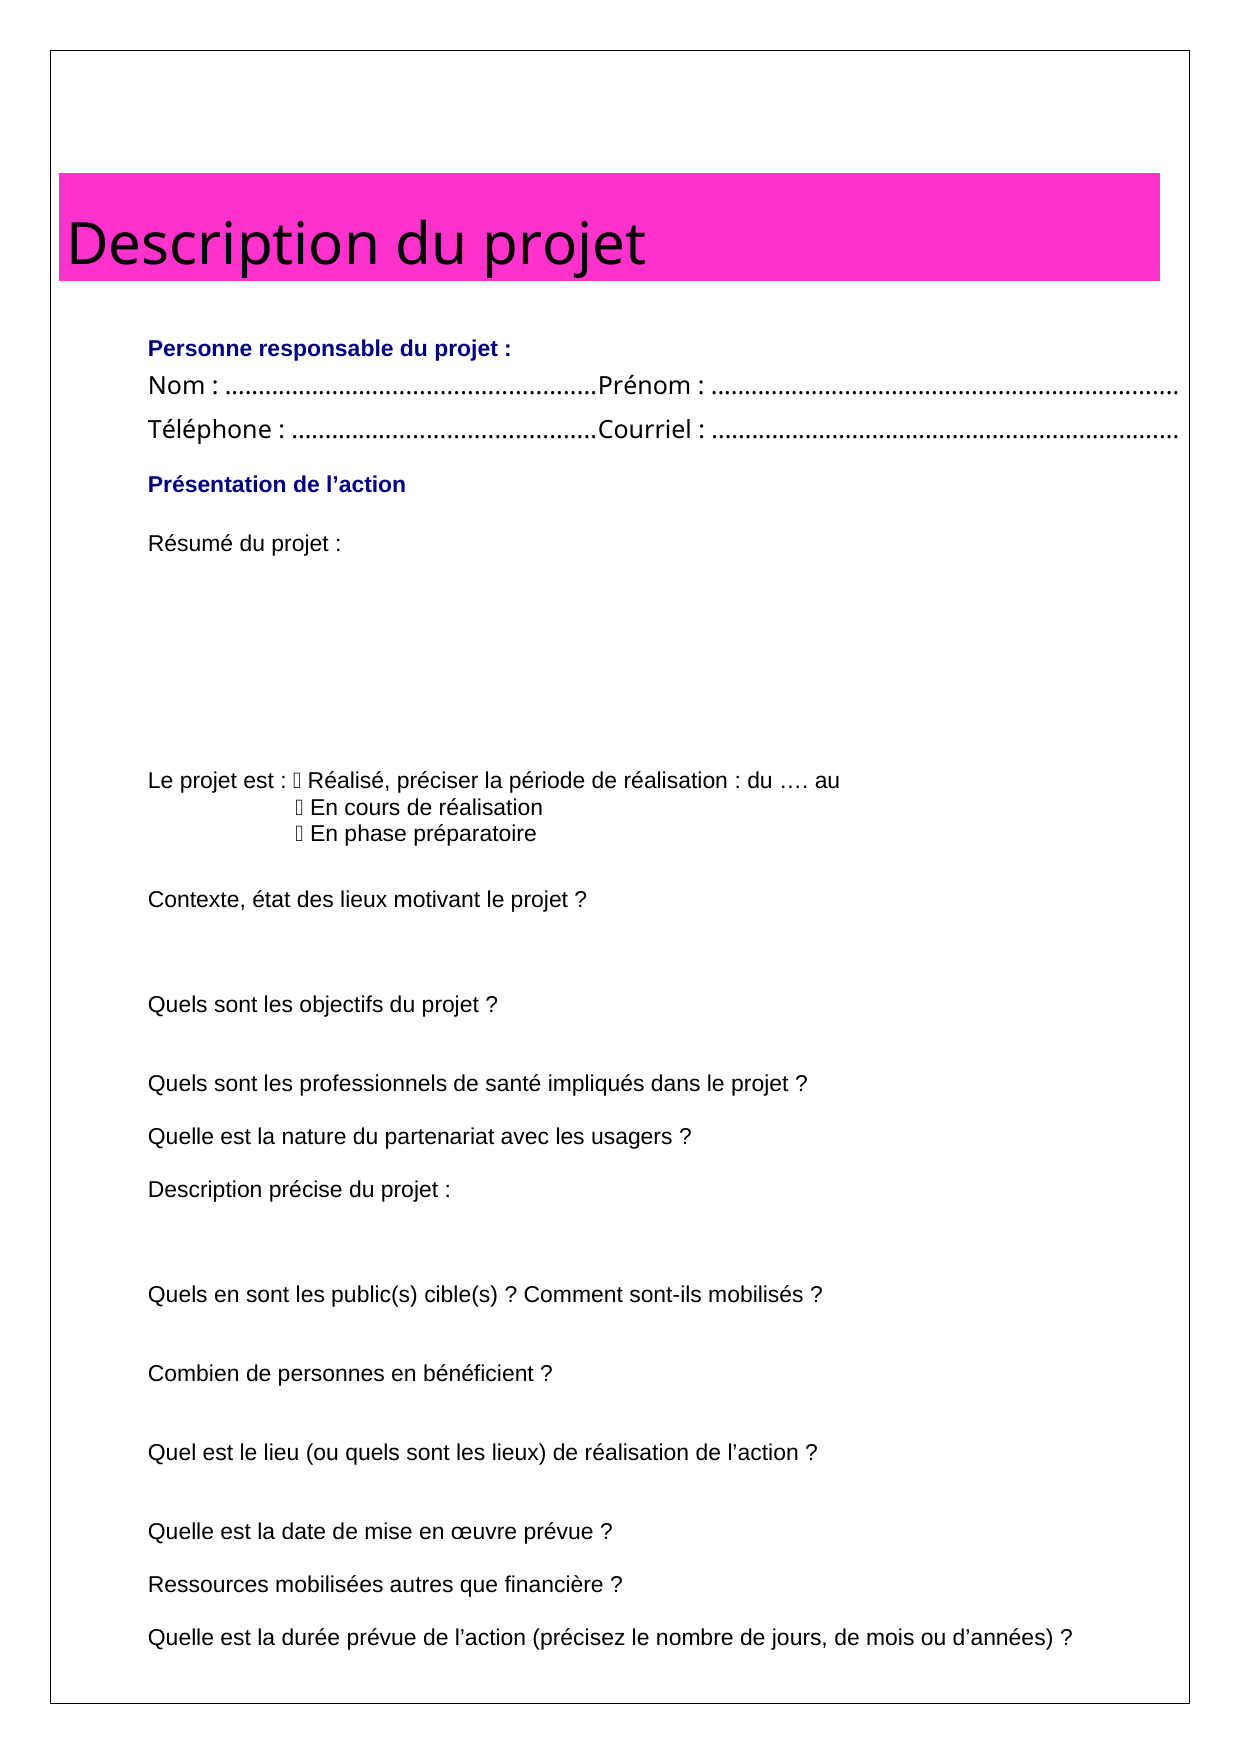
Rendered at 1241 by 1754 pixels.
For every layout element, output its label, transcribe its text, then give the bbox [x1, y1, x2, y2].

text Nom : Prénom : [148, 367, 1139, 402]
text Quelle est la nature du partenariat avec les usagers ? [148, 1123, 1093, 1149]
text Contexte, état des lieux motivant le projet ? [148, 886, 1093, 912]
text Quels sont les professionnels de santé impliqués dans le projet ? [148, 1070, 1093, 1097]
text Quels sont les objectifs du projet ? [148, 991, 1093, 1017]
text Le projet est : Réalisé, préciser la période de réalisation : du …. au [148, 767, 1093, 793]
subtitle Personne responsable du projet : [148, 335, 1093, 361]
text Résumé du projet : [148, 530, 1093, 556]
table_header [935, 173, 1160, 281]
text Ressources mobilisées autres que financière ? [148, 1571, 1093, 1597]
text En cours de réalisation [148, 793, 1093, 820]
table_header Description du projet [59, 173, 935, 281]
text Quel est le lieu (ou quels sont les lieux) de réalisation de l’action ? [148, 1439, 1093, 1466]
text Combien de personnes en bénéficient ? [148, 1360, 1093, 1386]
text Quelle est la durée prévue de l’action (précisez le nombre de jours, de mois ou d’années) ? [148, 1624, 1093, 1650]
text Quelle est la date de mise en œuvre prévue ? [148, 1518, 1093, 1544]
text En phase préparatoire [148, 820, 1093, 846]
subtitle Présentation de l’action [148, 471, 1093, 497]
text Téléphone : Courriel : [148, 412, 1139, 446]
text Description précise du projet : [148, 1176, 1093, 1202]
text Quels en sont les public(s) cible(s) ? Comment sont-ils mobilisés ? [148, 1281, 1093, 1307]
